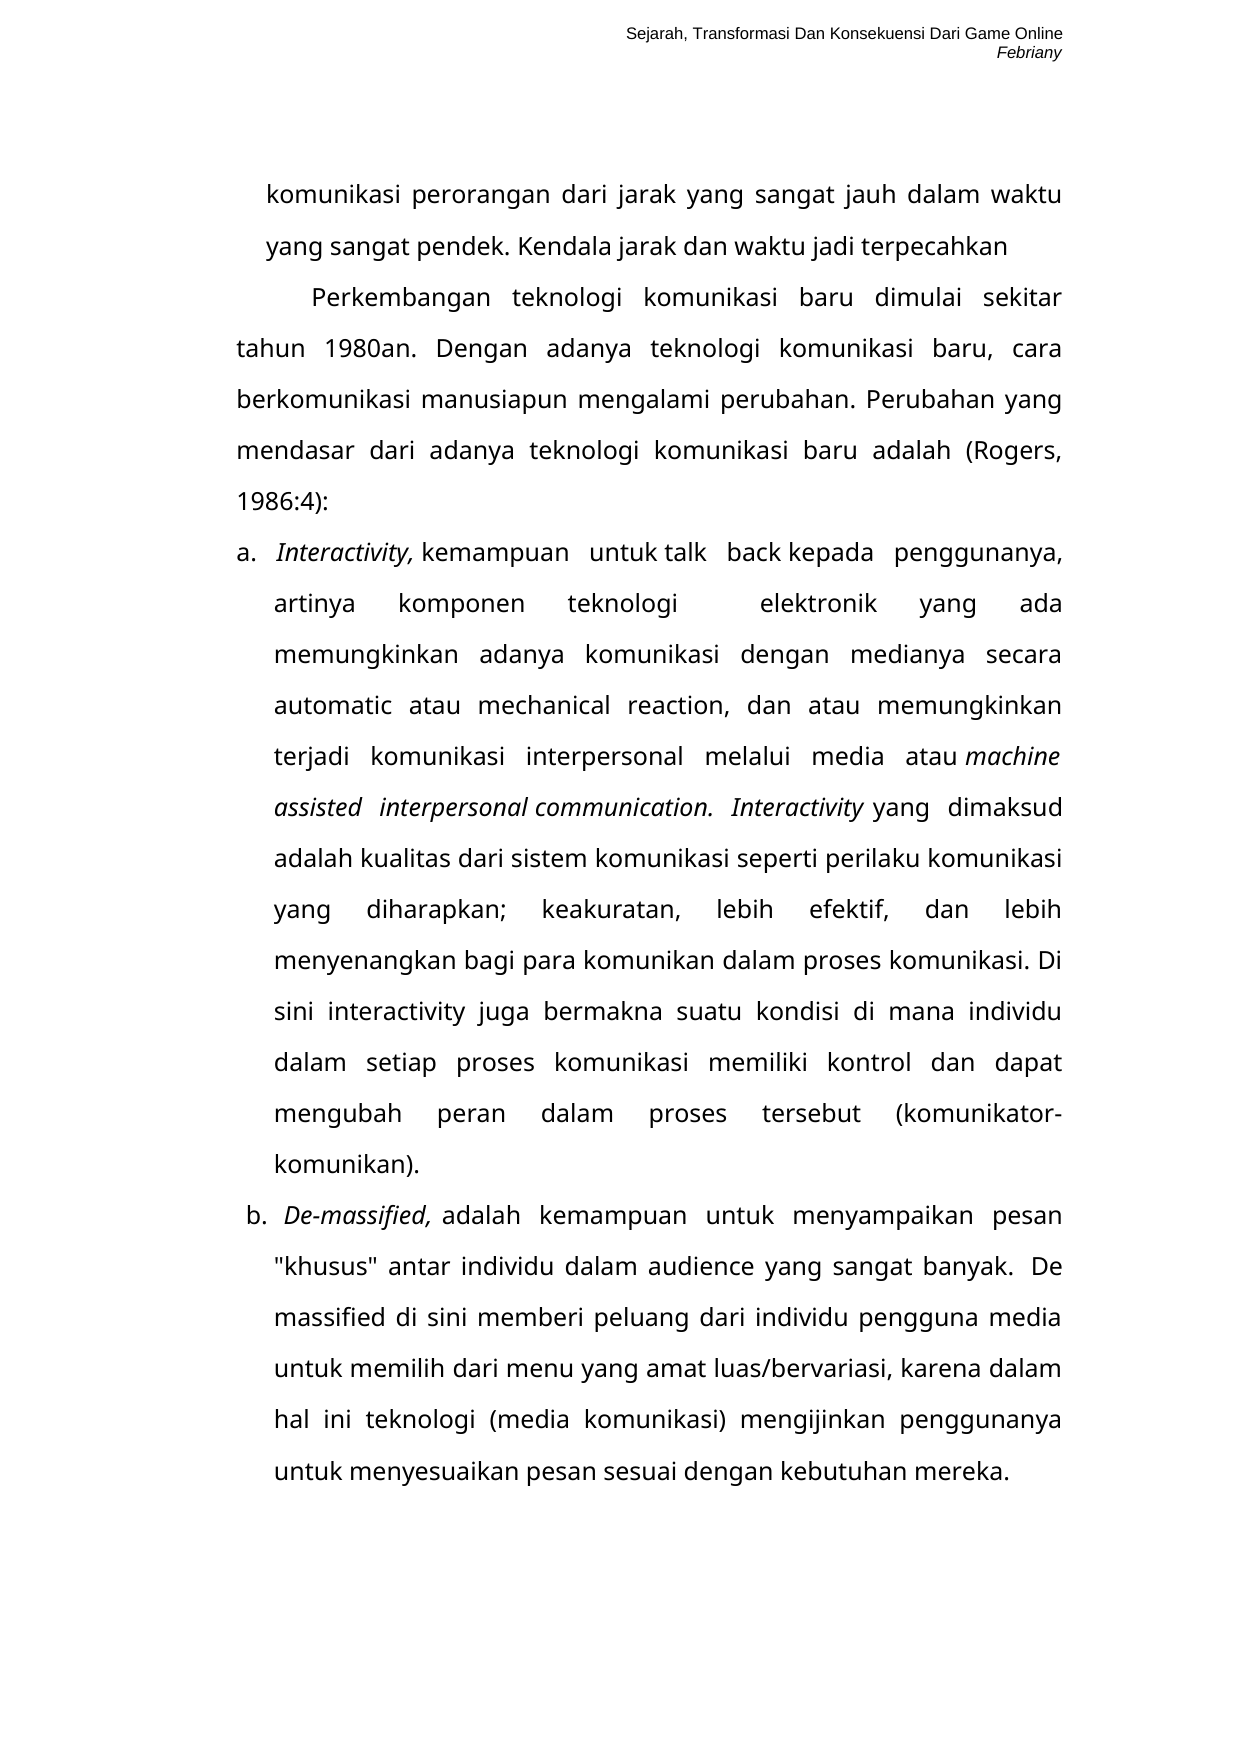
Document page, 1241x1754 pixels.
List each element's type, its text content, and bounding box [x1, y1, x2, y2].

text b. De-massified, adalah kemampuan untuk menyampaikan pesan "khusus" antar individu dalam audience yang sangat banyak. De massified di sini memberi peluang dari individu pengguna media untuk memilih dari menu yang amat luas/bervariasi, karena dalam hal ini teknologi (media komunikasi) mengijinkan penggunanya untuk menyesuaikan pesan sesuai dengan kebutuhan mereka. [236, 1198, 1063, 1487]
text a. Interactivity, kemampuan untuk talk back kepada penggunanya, artinya komponen teknologi elektronik yang ada memungkinkan adanya komunikasi dengan medianya secara automatic atau mechanical reaction, dan atau memungkinkan terjadi komunikasi interpersonal melalui media atau machine assisted interpersonal communication. Interactivity yang dimaksud adalah kualitas dari sistem komunikasi seperti perilaku komunikasi yang diharapkan; keakuratan, lebih efektif, dan lebih menyenangkan bagi para komunikan dalam proses komunikasi. Di sini interactivity juga bermakna suatu kondisi di mana individu dalam setiap proses komunikasi memiliki kontrol dan dapat mengubah peran dalam proses tersebut (komunikator-komunikan). [236, 534, 1063, 1181]
text Perkembangan teknologi komunikasi baru dimulai sekitar tahun 1980an. Dengan adanya teknologi komunikasi baru, cara berkomunikasi manusiapun mengalami perubahan. Perubahan yang mendasar dari adanya teknologi komunikasi baru adalah (Rogers, 1986:4): [236, 279, 1063, 517]
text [236, 177, 1063, 262]
